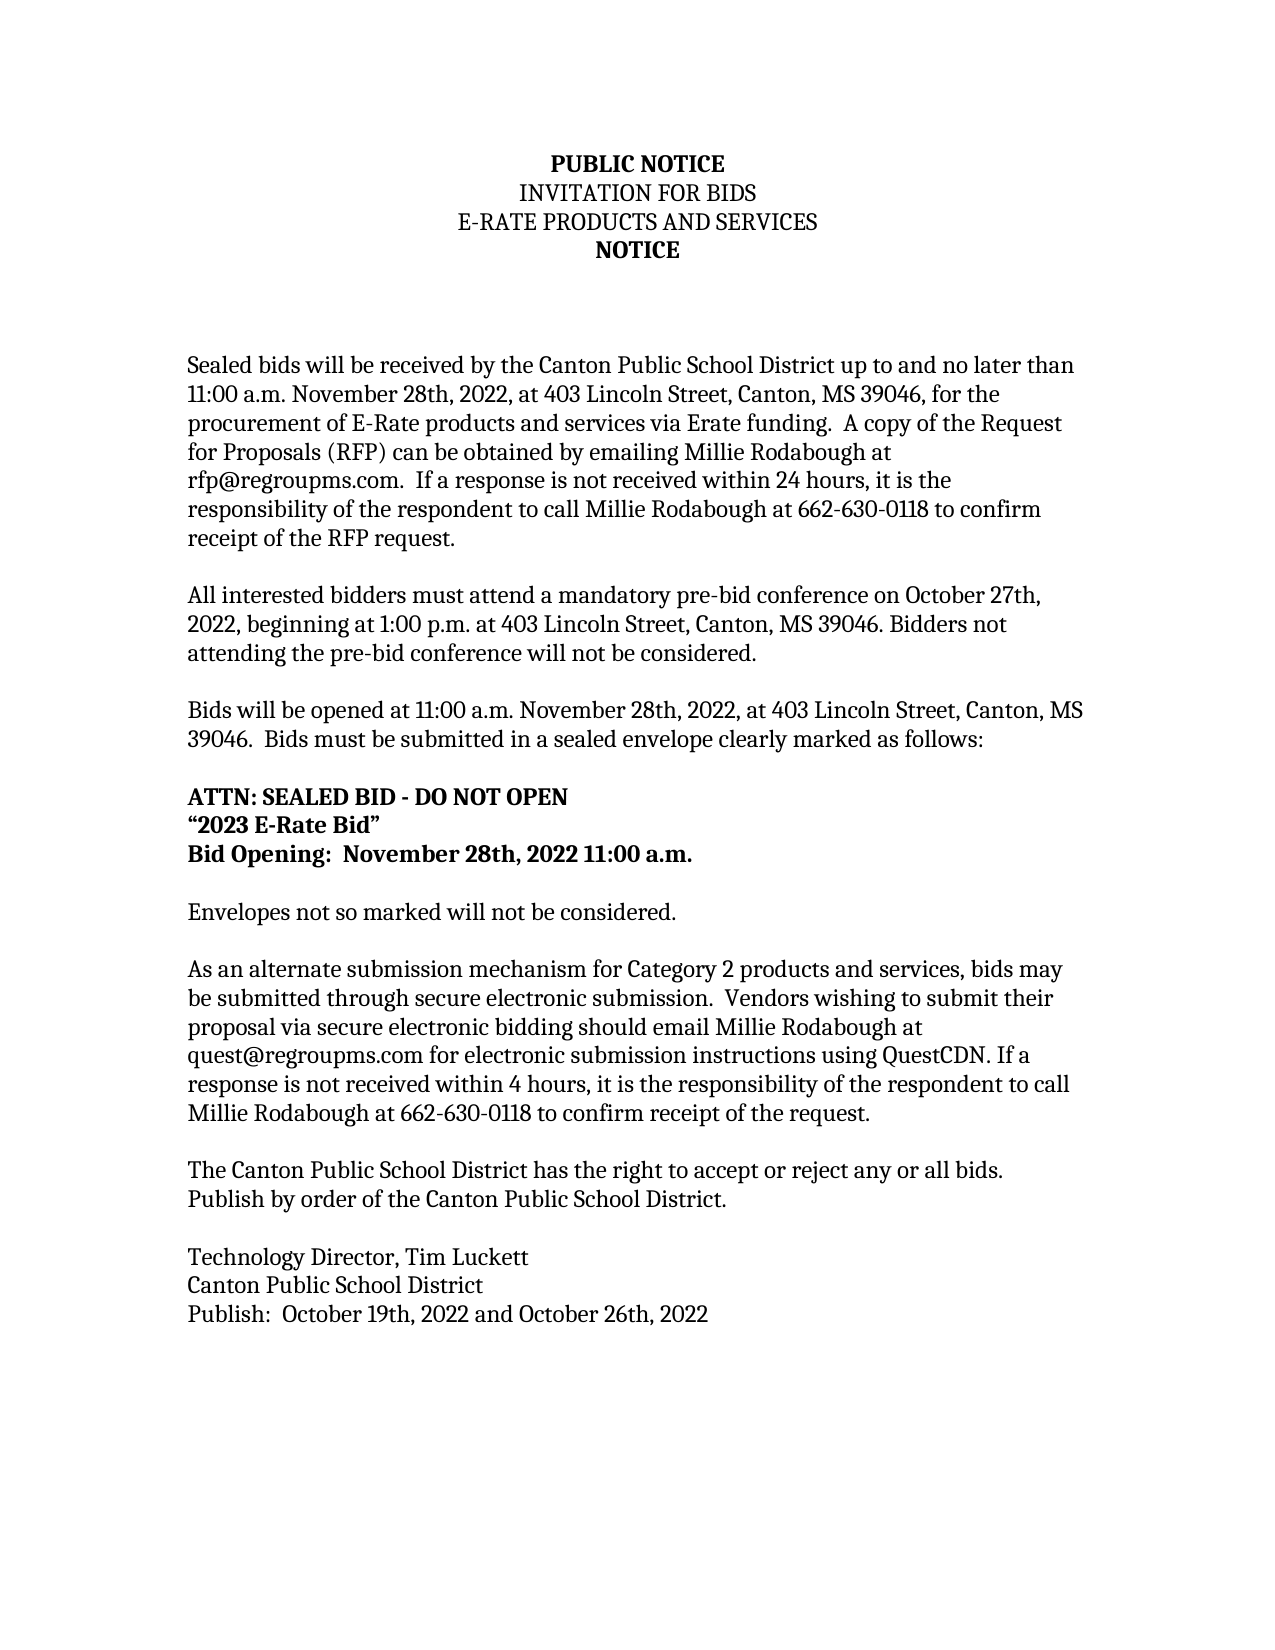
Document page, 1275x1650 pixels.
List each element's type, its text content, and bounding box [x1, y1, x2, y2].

text Publish: October 19th, 2022 and October 26th, 2022 [187, 1300, 1087, 1329]
text Publish by order of the Canton Public School District. [187, 1185, 1087, 1214]
text NOTICE [187, 236, 1087, 265]
text PUBLIC NOTICE [187, 150, 1087, 179]
text ATTN: SEALED BID - DO NOT OPEN [187, 754, 1087, 811]
text All interested bidders must attend a mandatory pre-bid conference on October 27th, 2022, beginning at 1:00 p.m. at 403 Lincoln Street, Canton, MS 39046. Bidders not attending the pre-bid conference will not be considered. [187, 581, 1087, 667]
text E-RATE PRODUCTS AND SERVICES [187, 207, 1087, 236]
text “2023 E-Rate Bid” [187, 811, 1087, 840]
text Technology Director, Tim Luckett [187, 1242, 1087, 1271]
text INVITATION FOR BIDS [187, 179, 1087, 207]
text Sealed bids will be received by the Canton Public School District up to and no later than 11:00 a.m. November 28th, 2022, at 403 Lincoln Street, Canton, MS 39046, for the procurement of E-Rate products and services via Erate funding. A copy of the Request for Proposals (RFP) can be obtained by emailing Millie Rodabough at rfp@regroupms.com. If a response is not received within 24 hours, it is the responsibility of the respondent to call Millie Rodabough at 662-630-0118 to confirm receipt of the RFP request. [187, 351, 1087, 552]
text Canton Public School District [187, 1271, 1087, 1300]
text The Canton Public School District has the right to accept or reject any or all bids. [187, 1156, 1087, 1185]
text Envelopes not so marked will not be considered. As an alternate submission mechanism for Category 2 products and services, bids may be submitted through secure electronic submission. Vendors wishing to submit their proposal via secure electronic bidding should email Millie Rodabough at quest@regroupms.com for electronic submission instructions using QuestCDN. If a response is not received within 4 hours, it is the responsibility of the respondent to call Millie Rodabough at 662-630-0118 to confirm receipt of the request. [187, 897, 1087, 1127]
text Bids will be opened at 11:00 a.m. November 28th, 2022, at 403 Lincoln Street, Canton, MS 39046. Bids must be submitted in a sealed envelope clearly marked as follows: [187, 696, 1087, 754]
text Bid Opening: November 28th, 2022 11:00 a.m. [187, 840, 1087, 869]
